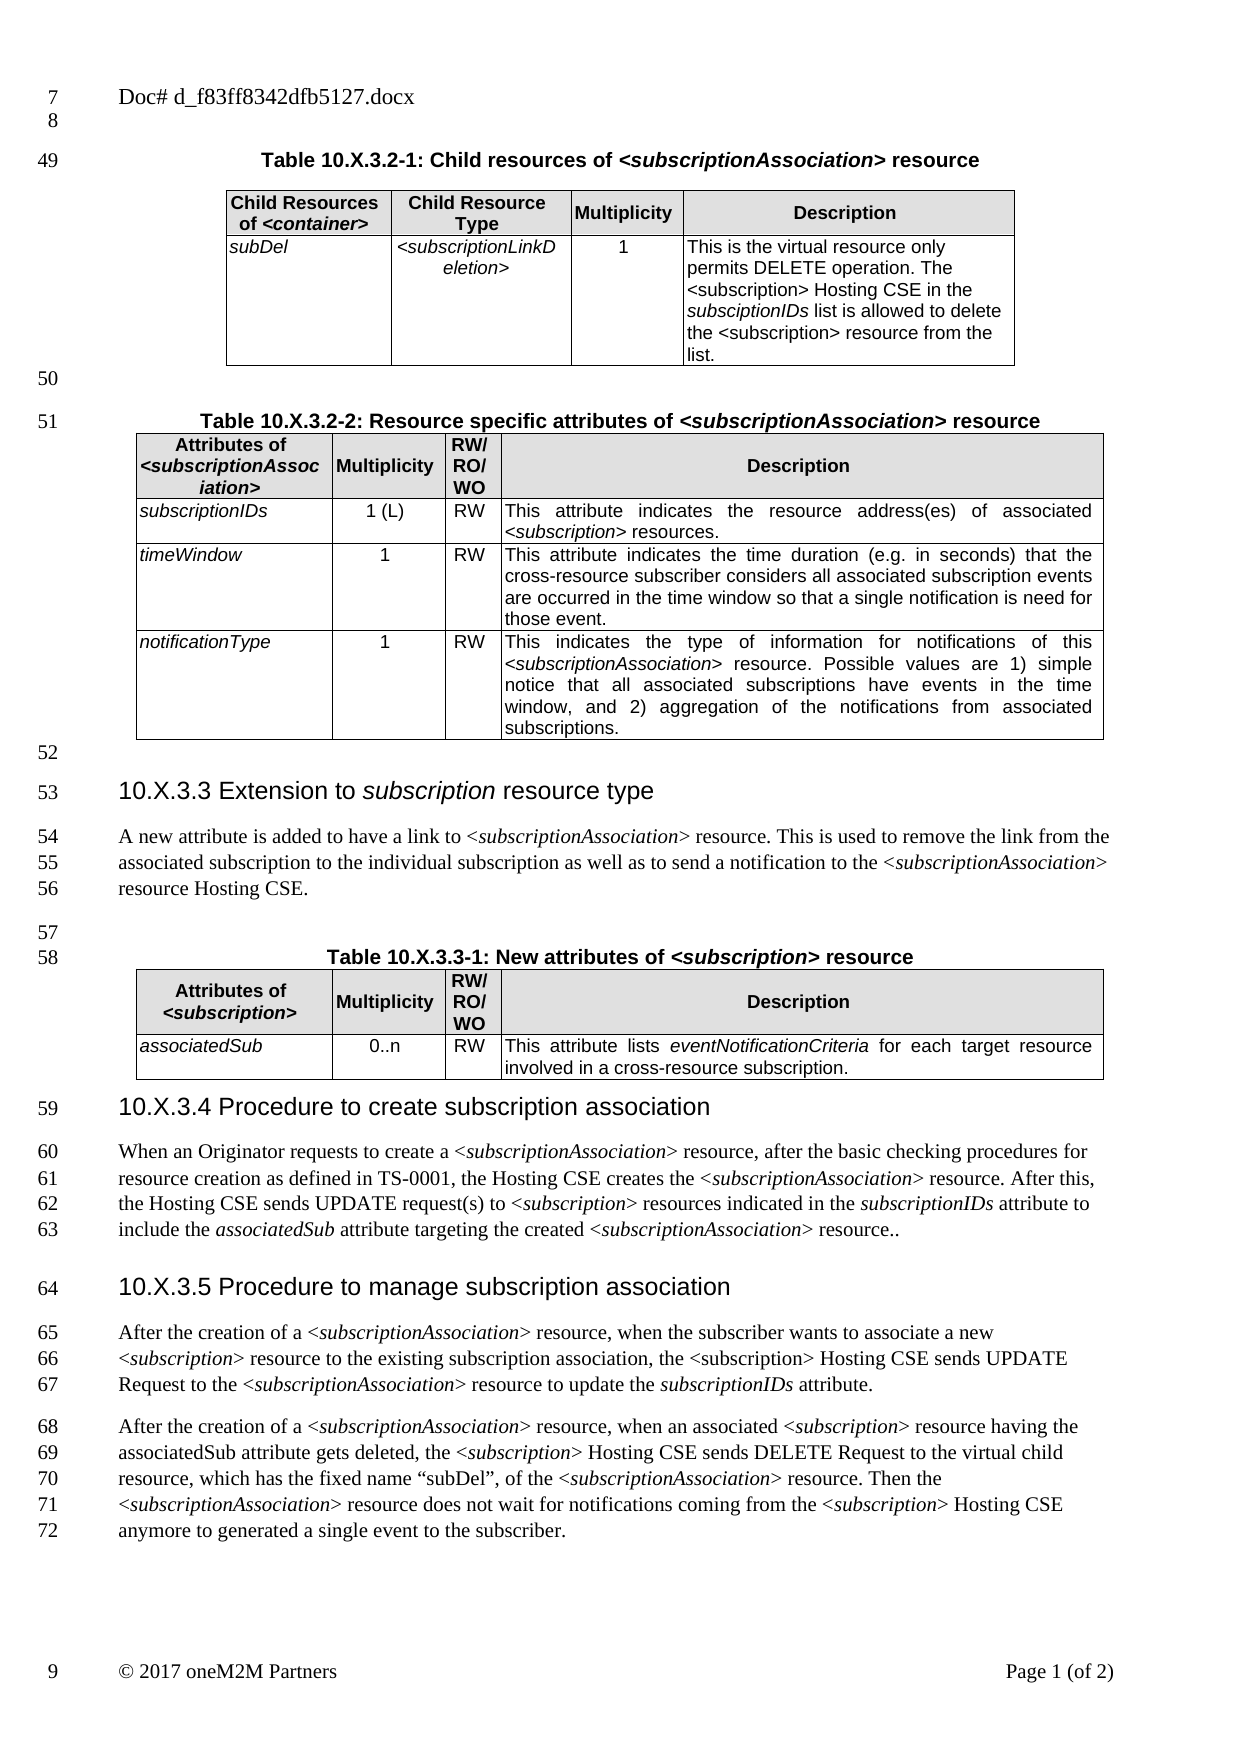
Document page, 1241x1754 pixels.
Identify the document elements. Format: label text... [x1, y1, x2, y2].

table_header Description [502, 434, 1103, 498]
text Table 10.X.3.3-1: New attributes of <subscription> resource [118, 944, 1122, 968]
table_header RW/ RO/ WO [446, 434, 501, 498]
table_header Description [502, 970, 1103, 1034]
table_cell This indicates the type of information for notifications of this <subscriptionAssociation> resource. Possible values are 1) simple notice that all associated subscriptions have events in the time window, and 2) aggregation of the notifications from associated subscriptions. [502, 631, 1103, 739]
table_header Attributes of <subscriptionAssociation> [137, 434, 332, 498]
text When an Originator requests to create a <subscriptionAssociation> resource, after the basic checking procedures for resource creation as defined in TS-0001, the Hosting CSE creates the <subscriptionAssociation> resource. After this, the Hosting CSE sends UPDATE request(s) to <subscription> resources indicated in the subscriptionIDs attribute to include the associatedSub attribute targeting the created <subscriptionAssociation> resource.. [118, 1139, 1122, 1241]
subtitle 10.X.3.3 Extension to subscription resource type [118, 776, 1122, 805]
table_header Attributes of <subscription> [137, 970, 332, 1034]
subtitle 10.X.3.5 Procedure to manage subscription association [118, 1272, 1122, 1301]
table_header Multiplicity [333, 970, 445, 1034]
table_cell RW [446, 544, 501, 630]
table_cell 1 [333, 544, 445, 630]
table_header Multiplicity [333, 434, 445, 498]
table_header Description [684, 191, 1014, 234]
table_cell subscriptionIDs [137, 499, 332, 542]
table_cell RW [446, 1035, 501, 1078]
table_header Multiplicity [572, 191, 683, 234]
table_cell This attribute lists eventNotificationCriteria for each target resource involved in a cross-resource subscription. [502, 1035, 1103, 1078]
table_cell 0..n [333, 1035, 445, 1078]
table_header RW/ RO/ WO [446, 970, 501, 1034]
subtitle 10.X.3.4 Procedure to create subscription association [118, 1092, 1122, 1121]
table_cell associatedSub [137, 1035, 332, 1078]
table_header Child Resources of <container> [227, 191, 391, 234]
text After the creation of a <subscriptionAssociation> resource, when an associated <subscription> resource having the associatedSub attribute gets deleted, the <subscription> Hosting CSE sends DELETE Request to the virtual child resource, which has the fixed name “subDel”, of the <subscriptionAssociation> resource. Then the <subscriptionAssociation> resource does not wait for notifications coming from the <subscription> Hosting CSE anymore to generated a single event to the subscriber. [118, 1414, 1122, 1542]
table_cell <subscriptionLinkDeletion> [392, 236, 571, 365]
table_header Child Resource Type [392, 191, 571, 234]
table_cell 1 (L) [333, 499, 445, 542]
table_cell 1 [333, 631, 445, 739]
table_cell 1 [572, 236, 683, 365]
table_cell This attribute indicates the time duration (e.g. in seconds) that the cross-resource subscriber considers all associated subscription events are occurred in the time window so that a single notification is need for those event. [502, 544, 1103, 630]
text A new attribute is added to have a link to <subscriptionAssociation> resource. This is used to remove the link from the associated subscription to the individual subscription as well as to send a notification to the <subscriptionAssociation> resource Hosting CSE. [118, 824, 1122, 900]
table_cell This attribute indicates the resource address(es) of associated <subscription> resources. [502, 499, 1103, 542]
table_cell RW [446, 631, 501, 739]
table_cell subDel [227, 236, 391, 365]
table_cell timeWindow [137, 544, 332, 630]
text Table 10.X.3.2-2: Resource specific attributes of <subscriptionAssociation> resource [118, 409, 1122, 433]
table_cell RW [446, 499, 501, 542]
table_cell This is the virtual resource only permits DELETE operation. The <subscription> Hosting CSE in the subsciptionIDs list is allowed to delete the <subscription> resource from the list. [684, 236, 1014, 365]
text Table 10.X.3.2-1: Child resources of <subscriptionAssociation> resource [118, 148, 1122, 172]
table_cell notificationType [137, 631, 332, 739]
